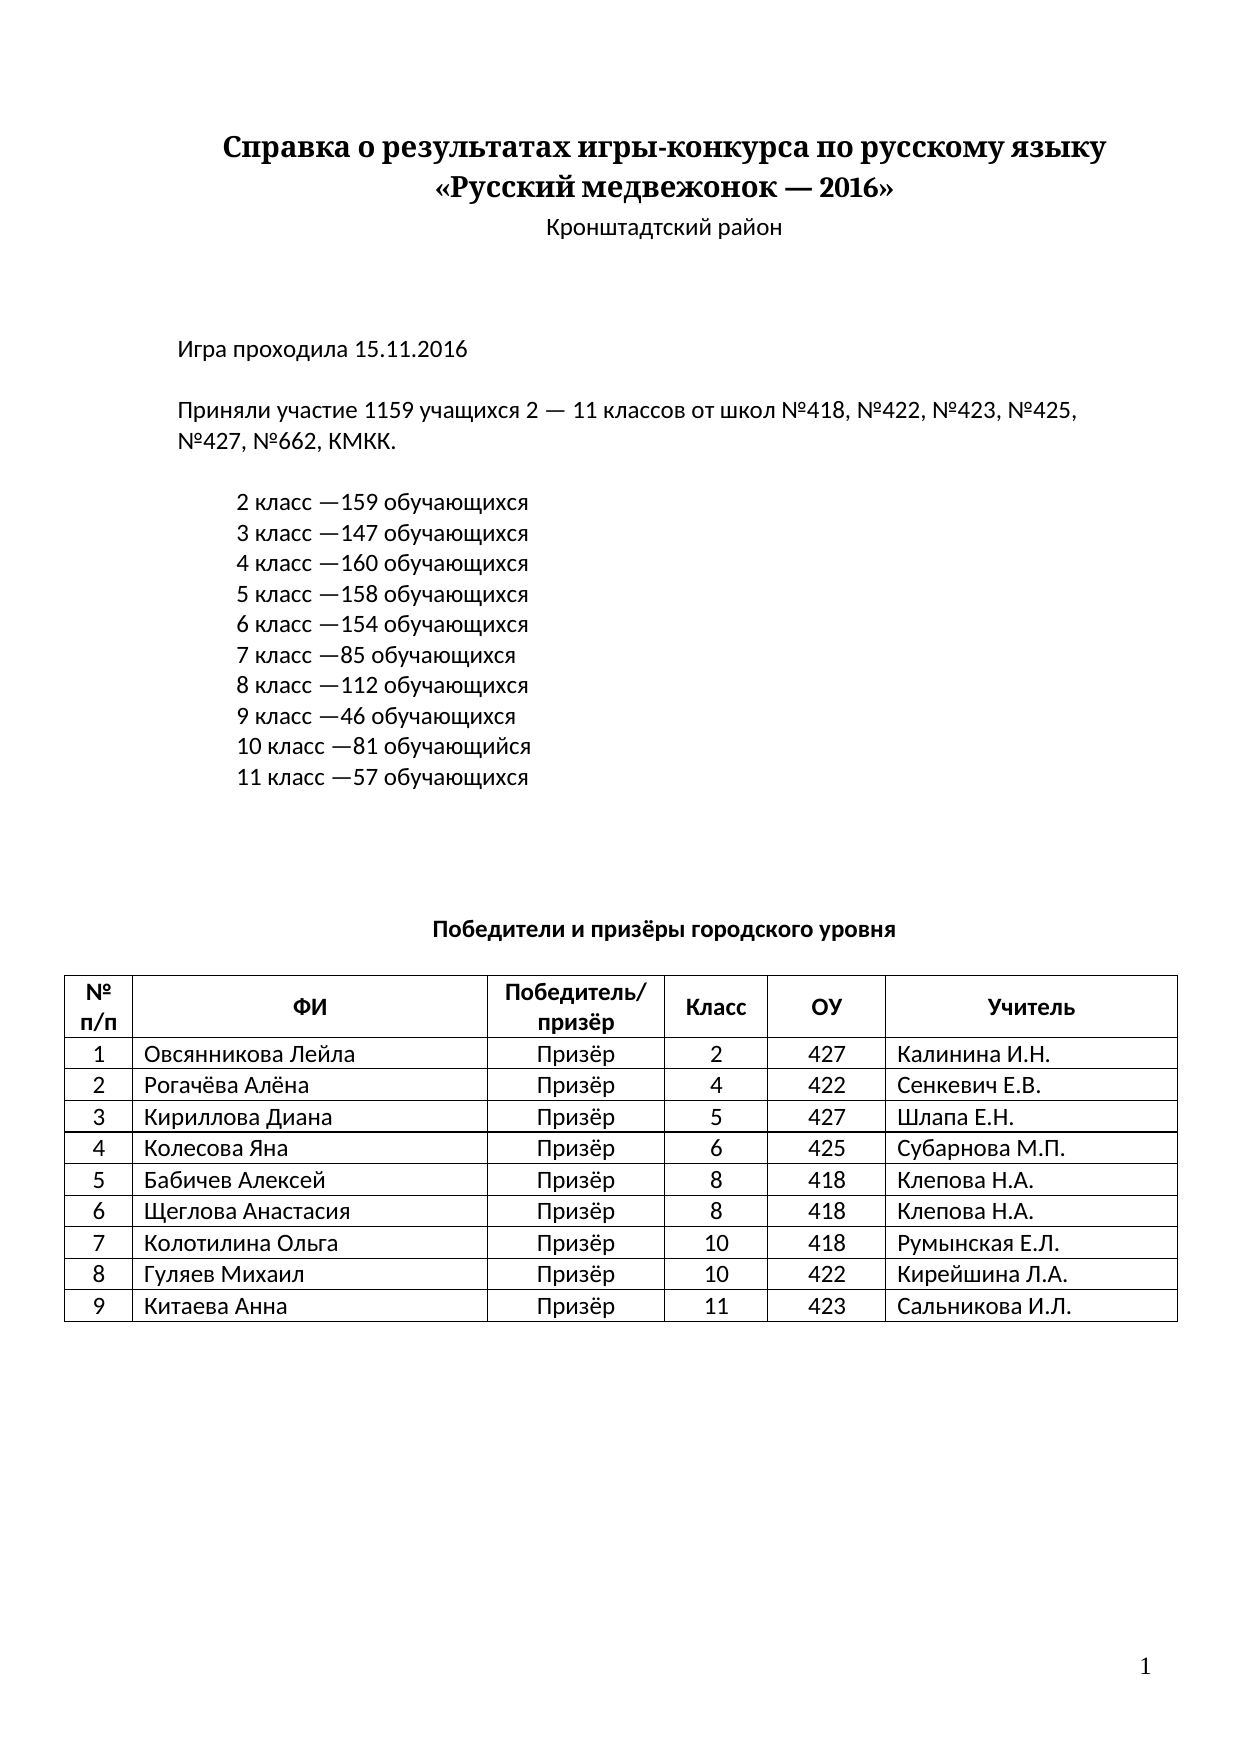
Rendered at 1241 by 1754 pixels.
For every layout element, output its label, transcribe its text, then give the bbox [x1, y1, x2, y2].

text 6 класс —154 обучающихся [236, 608, 1152, 639]
table_cell Румынская Е.Л. [886, 1227, 1177, 1258]
table_cell Призёр [488, 1164, 664, 1194]
title Справка о результатах игры-конкурса по русскому языку [177, 131, 1152, 164]
table_cell 423 [768, 1290, 885, 1321]
table_cell 418 [768, 1196, 885, 1226]
text 4 класс —160 обучающихся [236, 547, 1152, 578]
text Приняли участие 1159 учащихся 2 — 11 классов от школ №418, №422, №423, №425, №427, №662, КМКК. [177, 395, 1152, 456]
table_cell 422 [768, 1069, 885, 1100]
table_cell Колесова Яна [133, 1133, 487, 1163]
table_cell 427 [768, 1101, 885, 1131]
table_cell 5 [65, 1164, 132, 1194]
table_cell 4 [665, 1069, 767, 1100]
text 8 класс —112 обучающихся [236, 669, 1152, 700]
table_cell Призёр [488, 1038, 664, 1068]
table_cell 8 [665, 1164, 767, 1194]
table_cell Субарнова М.П. [886, 1133, 1177, 1163]
table_cell Призёр [488, 1227, 664, 1258]
table_cell 10 [665, 1259, 767, 1289]
table_cell 2 [65, 1069, 132, 1100]
table_cell 6 [665, 1133, 767, 1163]
table_cell Рогачёва Алёна [133, 1069, 487, 1100]
table_cell 418 [768, 1164, 885, 1194]
table_cell Призёр [488, 1196, 664, 1226]
table_cell Клепова Н.А. [886, 1196, 1177, 1226]
table_header Учитель [886, 976, 1177, 1037]
table_cell Клепова Н.А. [886, 1164, 1177, 1194]
table_cell 10 [665, 1227, 767, 1258]
table_cell Шлапа Е.Н. [886, 1101, 1177, 1131]
table_cell 427 [768, 1038, 885, 1068]
table_header ФИ [133, 976, 487, 1037]
table_cell Призёр [488, 1069, 664, 1100]
table_cell Призёр [488, 1101, 664, 1131]
table_header Класс [665, 976, 767, 1037]
table_cell 2 [665, 1038, 767, 1068]
table_cell 5 [665, 1101, 767, 1131]
table_cell 3 [65, 1101, 132, 1131]
text Игра проходила 15.11.2016 [177, 334, 1152, 364]
table_cell 8 [665, 1196, 767, 1226]
table_cell 425 [768, 1133, 885, 1163]
table_cell Колотилина Ольга [133, 1227, 487, 1258]
table_cell 7 [65, 1227, 132, 1258]
table_cell 418 [768, 1227, 885, 1258]
table_cell Гуляев Михаил [133, 1259, 487, 1289]
subtitle Кронштадтский район [177, 211, 1152, 241]
table_cell 8 [65, 1259, 132, 1289]
text 3 класс —147 обучающихся [236, 517, 1152, 547]
table_cell Китаева Анна [133, 1290, 487, 1321]
table_cell Кирейшина Л.А. [886, 1259, 1177, 1289]
table_header ОУ [768, 976, 885, 1037]
table_cell Овсянникова Лейла [133, 1038, 487, 1068]
table_cell Сальникова И.Л. [886, 1290, 1177, 1321]
table_cell Щеглова Анастасия [133, 1196, 487, 1226]
table_cell 6 [65, 1196, 132, 1226]
text Победители и призёры городского уровня [177, 913, 1152, 944]
table_header Победитель/призёр [488, 976, 664, 1037]
table_cell 9 [65, 1290, 132, 1321]
table_cell Призёр [488, 1259, 664, 1289]
table_cell Призёр [488, 1133, 664, 1163]
table_cell 11 [665, 1290, 767, 1321]
table_cell Калинина И.Н. [886, 1038, 1177, 1068]
table_cell Бабичев Алексей [133, 1164, 487, 1194]
table_cell Призёр [488, 1290, 664, 1321]
table_header № п/п [65, 976, 132, 1037]
table_cell Сенкевич Е.В. [886, 1069, 1177, 1100]
text 7 класс —85 обучающихся [236, 639, 1152, 669]
text 9 класс —46 обучающихся [236, 700, 1152, 730]
table_cell 1 [65, 1038, 132, 1068]
text 10 класс —81 обучающийся [236, 730, 1152, 761]
title «Русский медвежонок — 2016» [177, 171, 1152, 204]
text 11 класс —57 обучающихся [236, 761, 1152, 791]
text 2 класс —159 обучающихся [236, 486, 1152, 517]
table_cell 4 [65, 1133, 132, 1163]
text 5 класс —158 обучающихся [236, 578, 1152, 608]
table_cell Кириллова Диана [133, 1101, 487, 1131]
table_cell 422 [768, 1259, 885, 1289]
